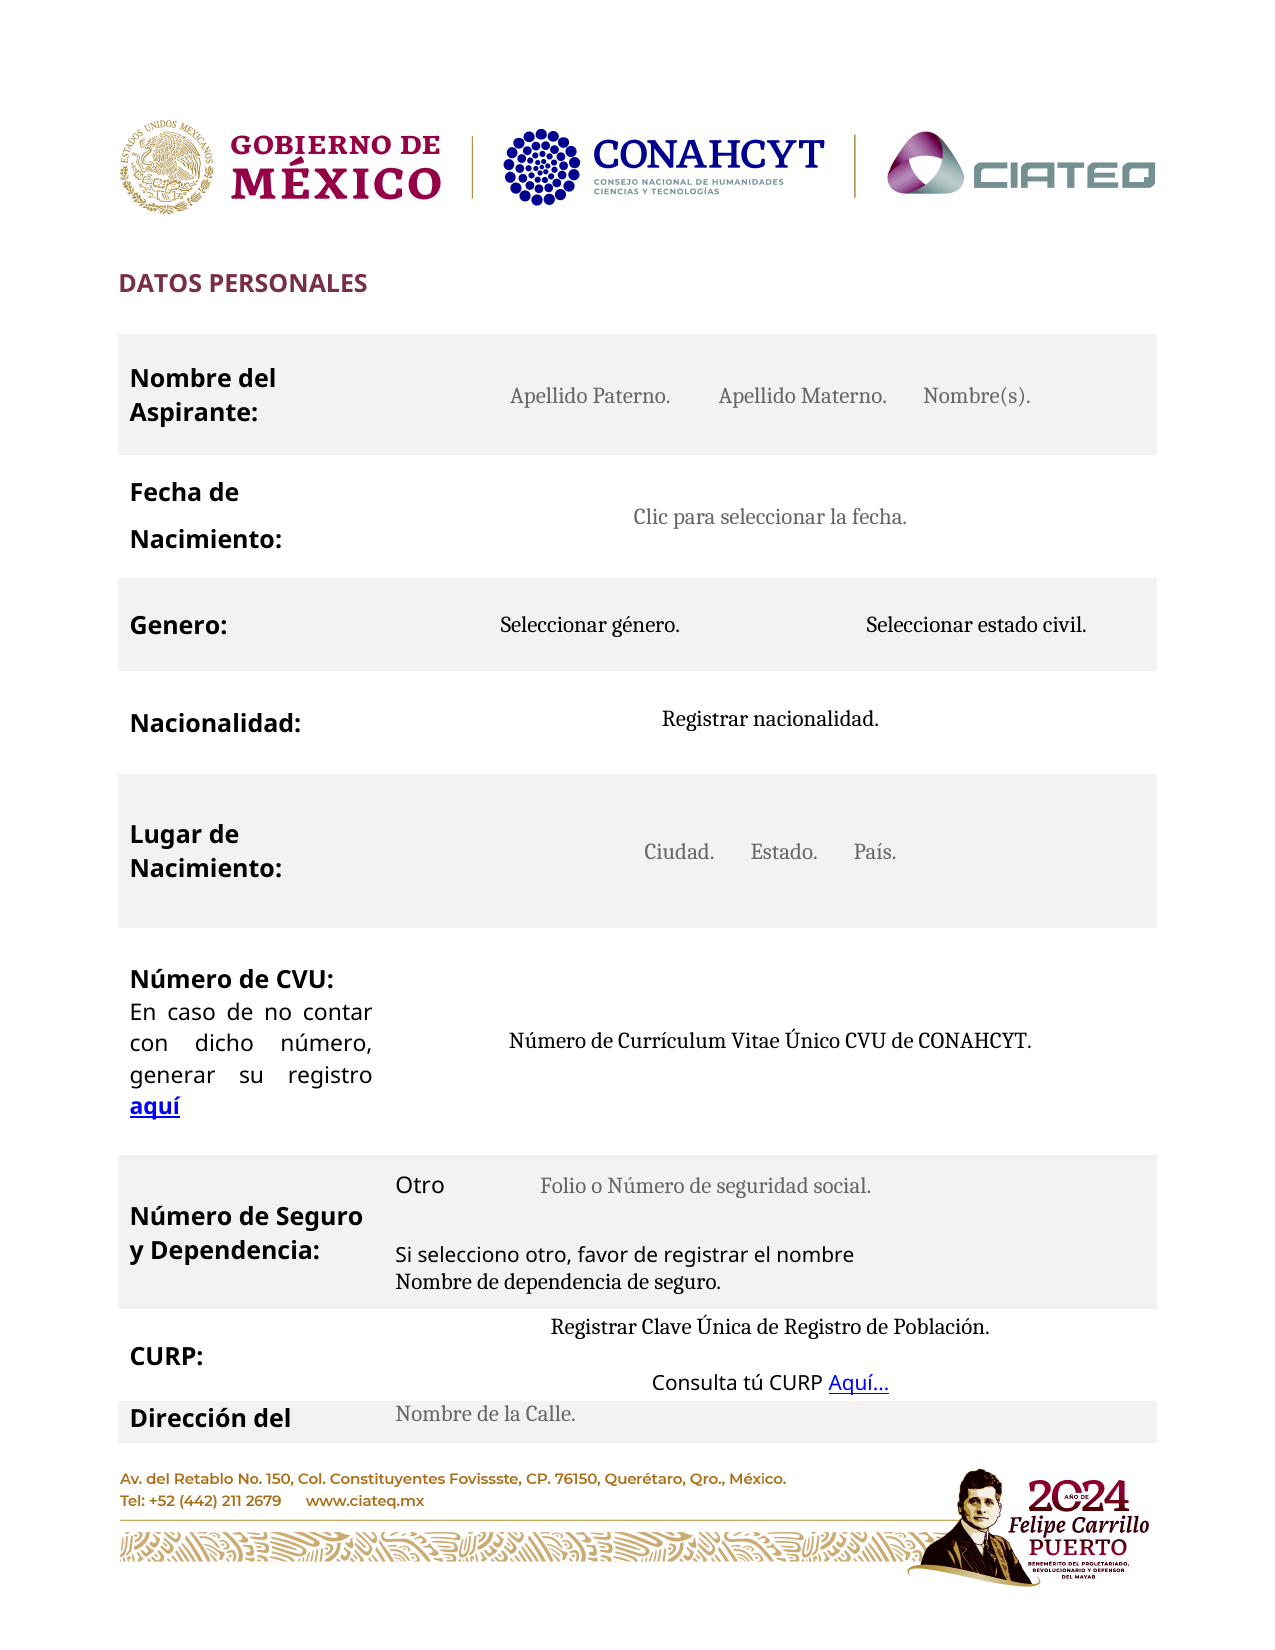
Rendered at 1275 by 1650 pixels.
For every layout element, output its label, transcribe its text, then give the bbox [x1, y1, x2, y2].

table_header Nombre del Aspirante: [118, 334, 384, 455]
table_cell Fecha de Nacimiento: [118, 455, 384, 578]
table_cell [384, 671, 1157, 773]
table_cell Si selecciono otro, favor de registrar el nombre [384, 1155, 1157, 1309]
table_cell Número de CVU: En caso de no contar con dicho número, generar su registro aquí [118, 928, 384, 1155]
table_cell Lugar de Nacimiento: [118, 774, 384, 928]
table_cell Nacionalidad: [118, 671, 384, 773]
table_cell [384, 1401, 1157, 1443]
picture [2, 2, 1272, 1646]
table_header [384, 334, 1157, 455]
table_cell Consulta tú CURP Aquí… [384, 1310, 1157, 1401]
table_cell CURP: [118, 1310, 384, 1401]
table_cell [797, 578, 1157, 671]
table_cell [118, 1401, 384, 1443]
table_cell [384, 455, 1157, 578]
text DATOS PERSONALES [118, 266, 1157, 300]
table_cell [384, 774, 1157, 928]
table_cell [384, 578, 797, 671]
table_cell Genero: [118, 578, 384, 671]
table_cell Número de Seguro y Dependencia: [118, 1155, 384, 1309]
